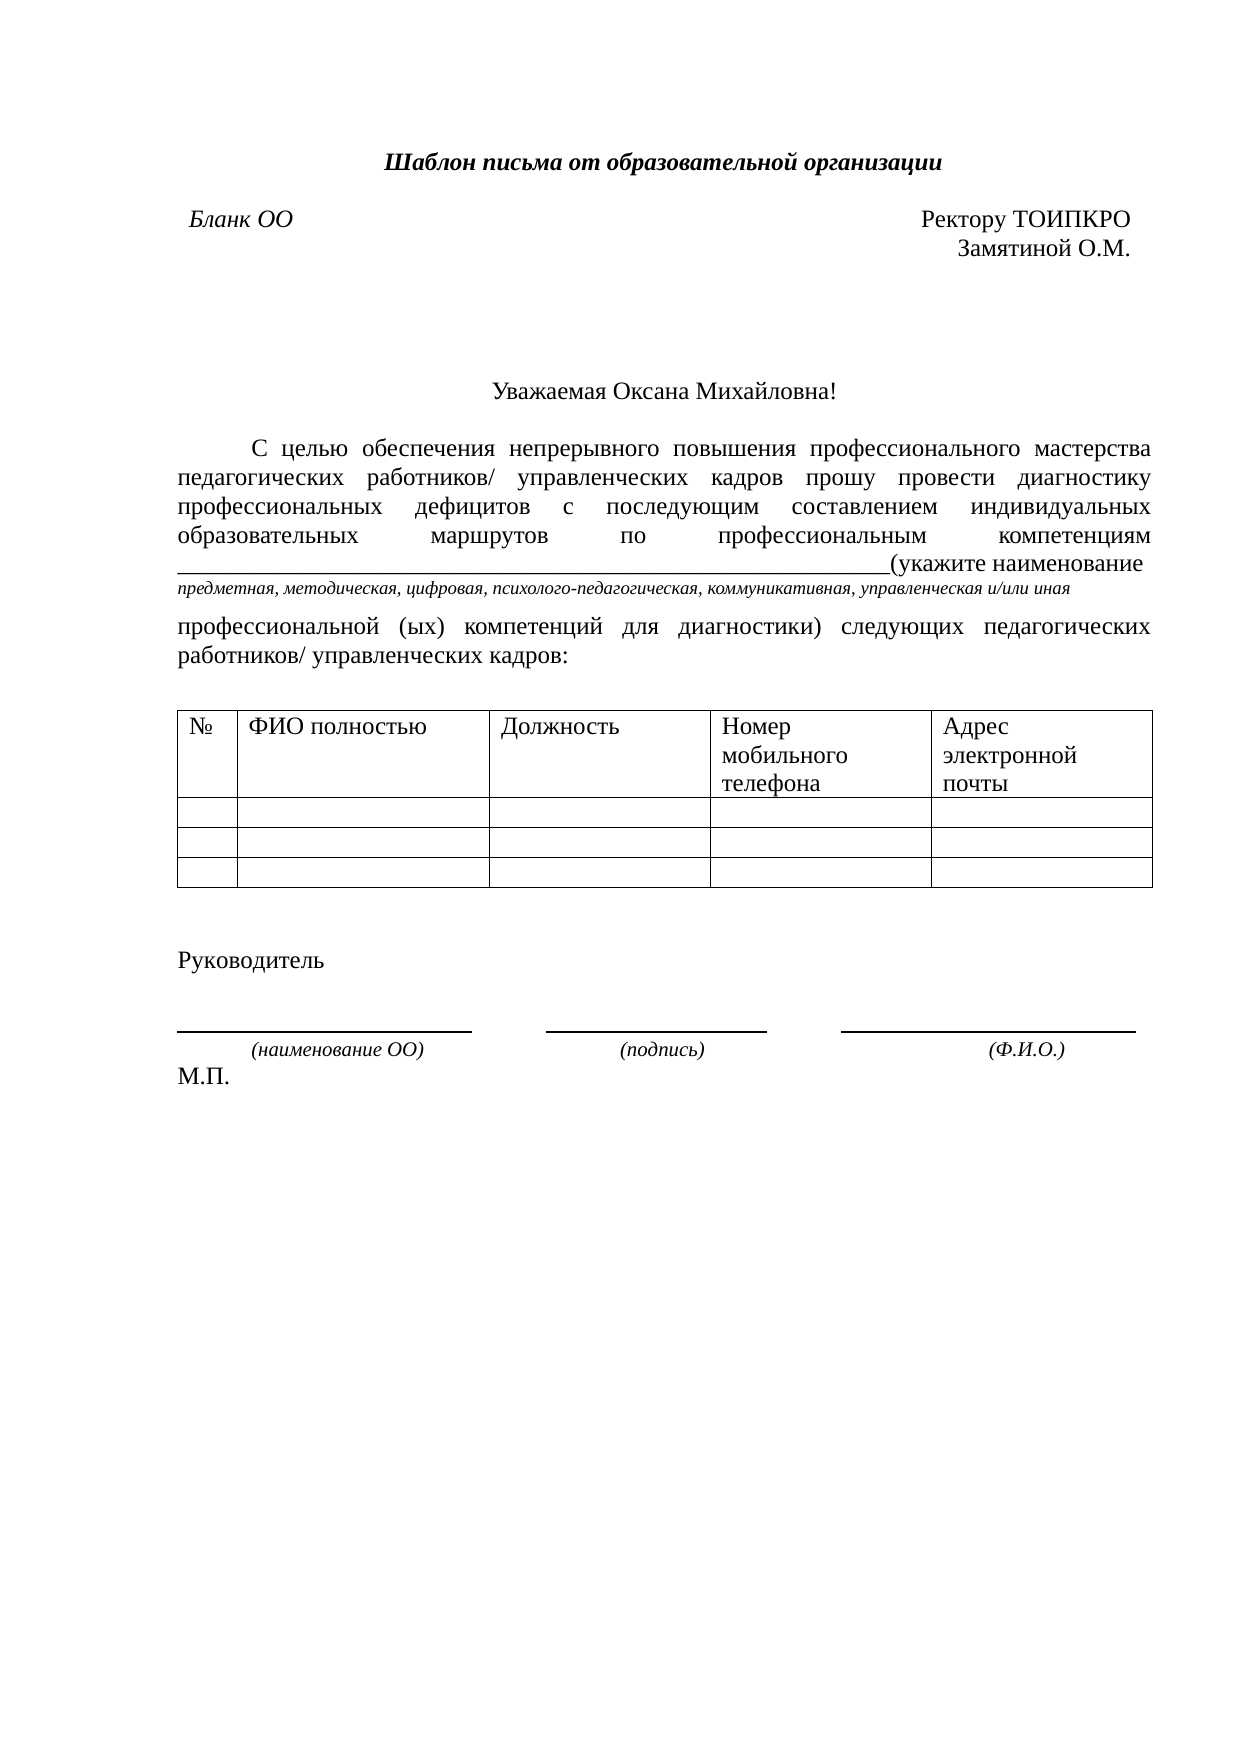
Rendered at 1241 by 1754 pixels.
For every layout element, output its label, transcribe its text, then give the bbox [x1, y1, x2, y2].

text Уважаемая Оксана Михайловна! [177, 376, 1152, 405]
table_cell [711, 798, 931, 827]
table_cell [238, 798, 489, 827]
table_header Должность [490, 711, 710, 797]
table_header Адрес электронной почты [932, 711, 1152, 797]
text С целью обеспечения непрерывного повышения профессионального мастерства педагогических работников/ управленческих кадров прошу провести диагностику профессиональных дефицитов с последующим составлением индивидуальных образовательных маршрутов по профессиональным компетенциям _________________________________________________________(укажите наименование [177, 433, 1152, 577]
table_header Ректору ТОИПКРО Замятиной О.М. [769, 204, 1142, 347]
table_cell [711, 858, 931, 887]
table_cell [490, 858, 710, 887]
table_header Бланк ОО [177, 204, 768, 347]
table_header Номер мобильного телефона [711, 711, 931, 797]
text Шаблон письма от образовательной организации [177, 147, 1152, 176]
table_cell [178, 828, 237, 857]
text профессиональной (ых) компетенций для диагностики) следующих педагогических работников/ управленческих кадров: [177, 611, 1152, 669]
table_cell [490, 828, 710, 857]
table_cell [490, 798, 710, 827]
table_cell [178, 858, 237, 887]
text (наименование ОО) (подпись) (Ф.И.О.) [177, 1037, 1152, 1061]
table_header № [178, 711, 237, 797]
text Руководитель [177, 945, 1152, 974]
table_cell [238, 828, 489, 857]
text предметная, методическая, цифровая, психолого-педагогическая, коммуникативная, управленческая и/или иная [177, 577, 1152, 599]
table_cell [932, 798, 1152, 827]
table_cell [932, 828, 1152, 857]
text М.П. [177, 1061, 1152, 1089]
table_cell [932, 858, 1152, 887]
table_cell [238, 858, 489, 887]
table_header ФИО полностью [238, 711, 489, 797]
table_cell [178, 798, 237, 827]
table_cell [711, 828, 931, 857]
